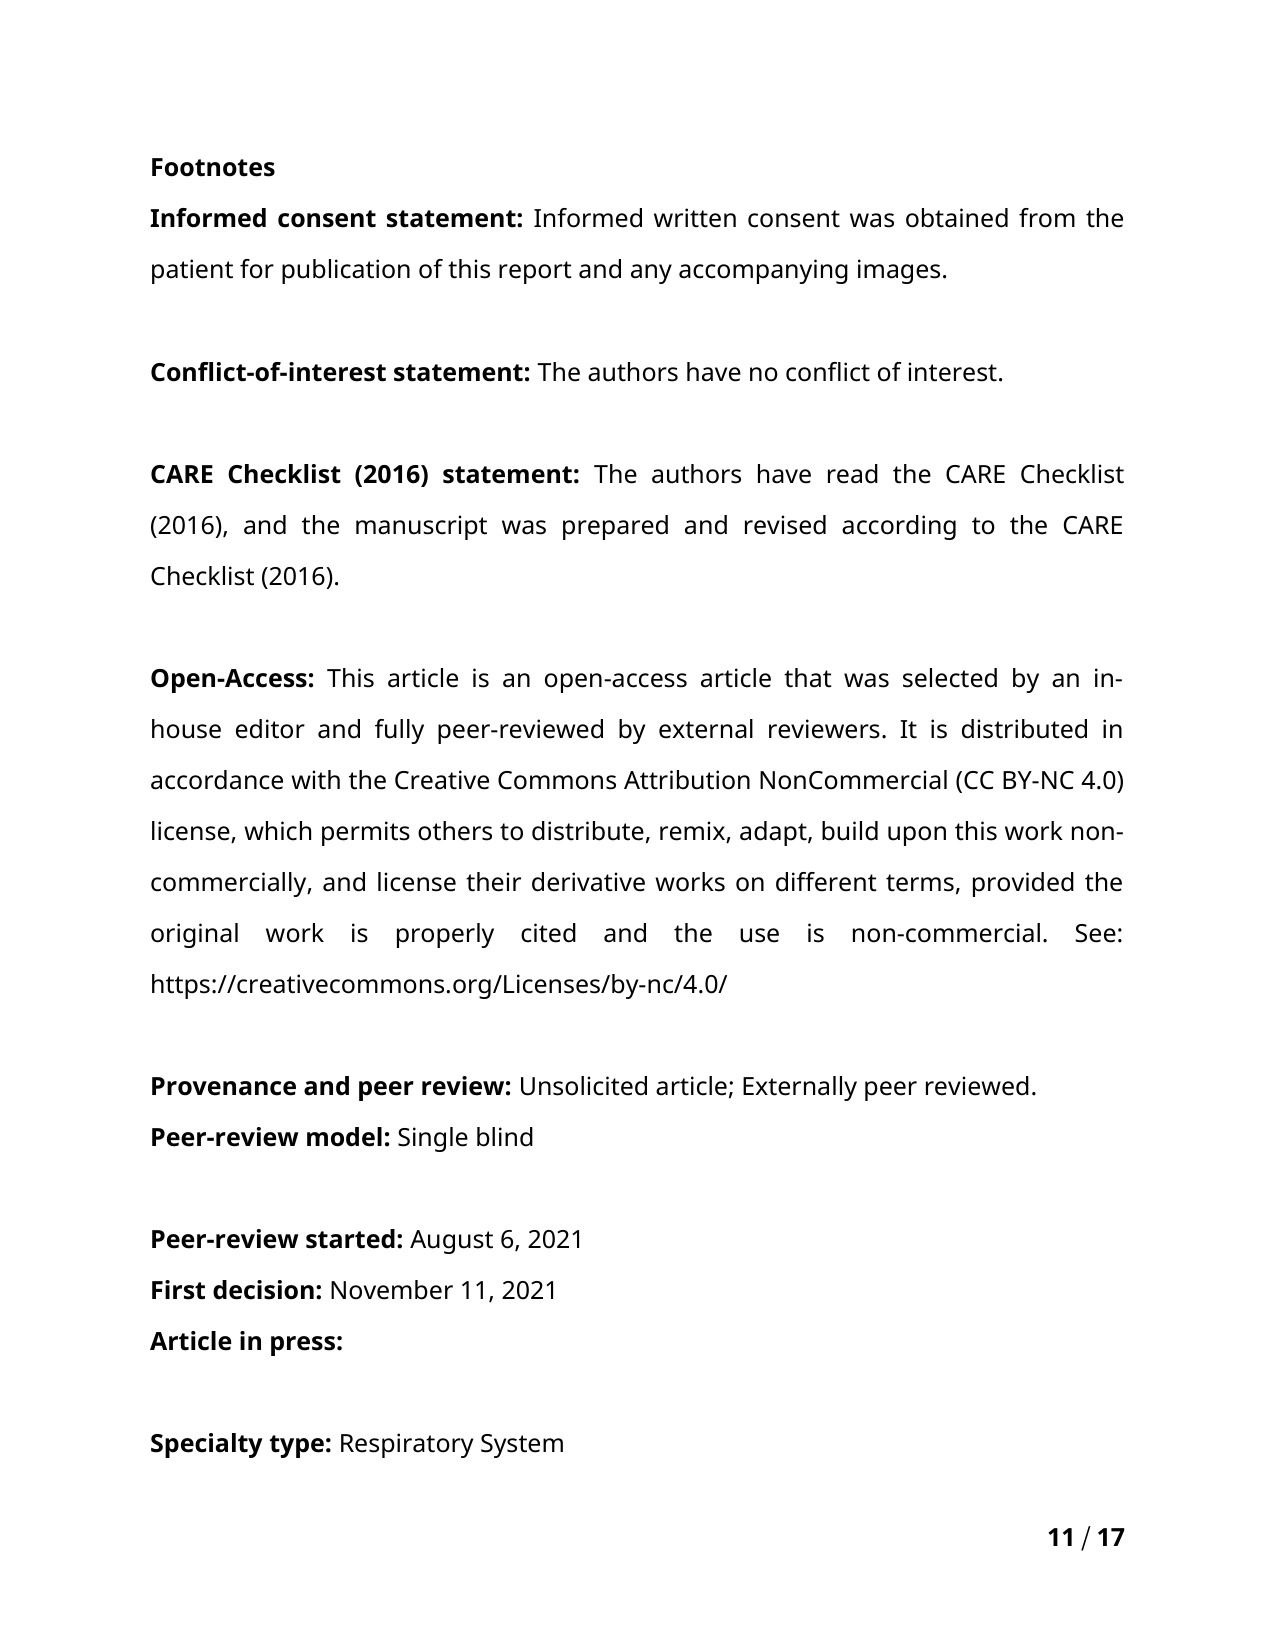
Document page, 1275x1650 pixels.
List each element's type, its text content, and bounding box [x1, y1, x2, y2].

text First decision: November 11, 2021 [150, 1273, 1125, 1307]
text Informed consent statement: Informed written consent was obtained from the patient for publication of this report and any accompanying images. [150, 201, 1125, 286]
text CARE Checklist (2016) statement: The authors have read the CARE Checklist (2016), and the manuscript was prepared and revised according to the CARE Checklist (2016). [150, 456, 1125, 592]
text Conflict-of-interest statement: The authors have no conflict of interest. [150, 354, 1125, 388]
text Open-Access: This article is an open-access article that was selected by an in-house editor and fully peer-reviewed by external reviewers. It is distributed in accordance with the Creative Commons Attribution NonCommercial (CC BY-NC 4.0) license, which permits others to distribute, remix, adapt, build upon this work non-commercially, and license their derivative works on different terms, provided the original work is properly cited and the use is non-commercial. See: https://creativecommons.org/Licenses/by-nc/4.0/ [150, 660, 1125, 1001]
text Article in press: [150, 1324, 1125, 1358]
text Peer-review started: August 6, 2021 [150, 1222, 1125, 1256]
text Specialty type: Respiratory System [150, 1426, 1125, 1460]
text Provenance and peer review: Unsolicited article; Externally peer reviewed. [150, 1069, 1125, 1103]
text Peer-review model: Single blind [150, 1120, 1125, 1154]
text Footnotes [150, 150, 1125, 184]
